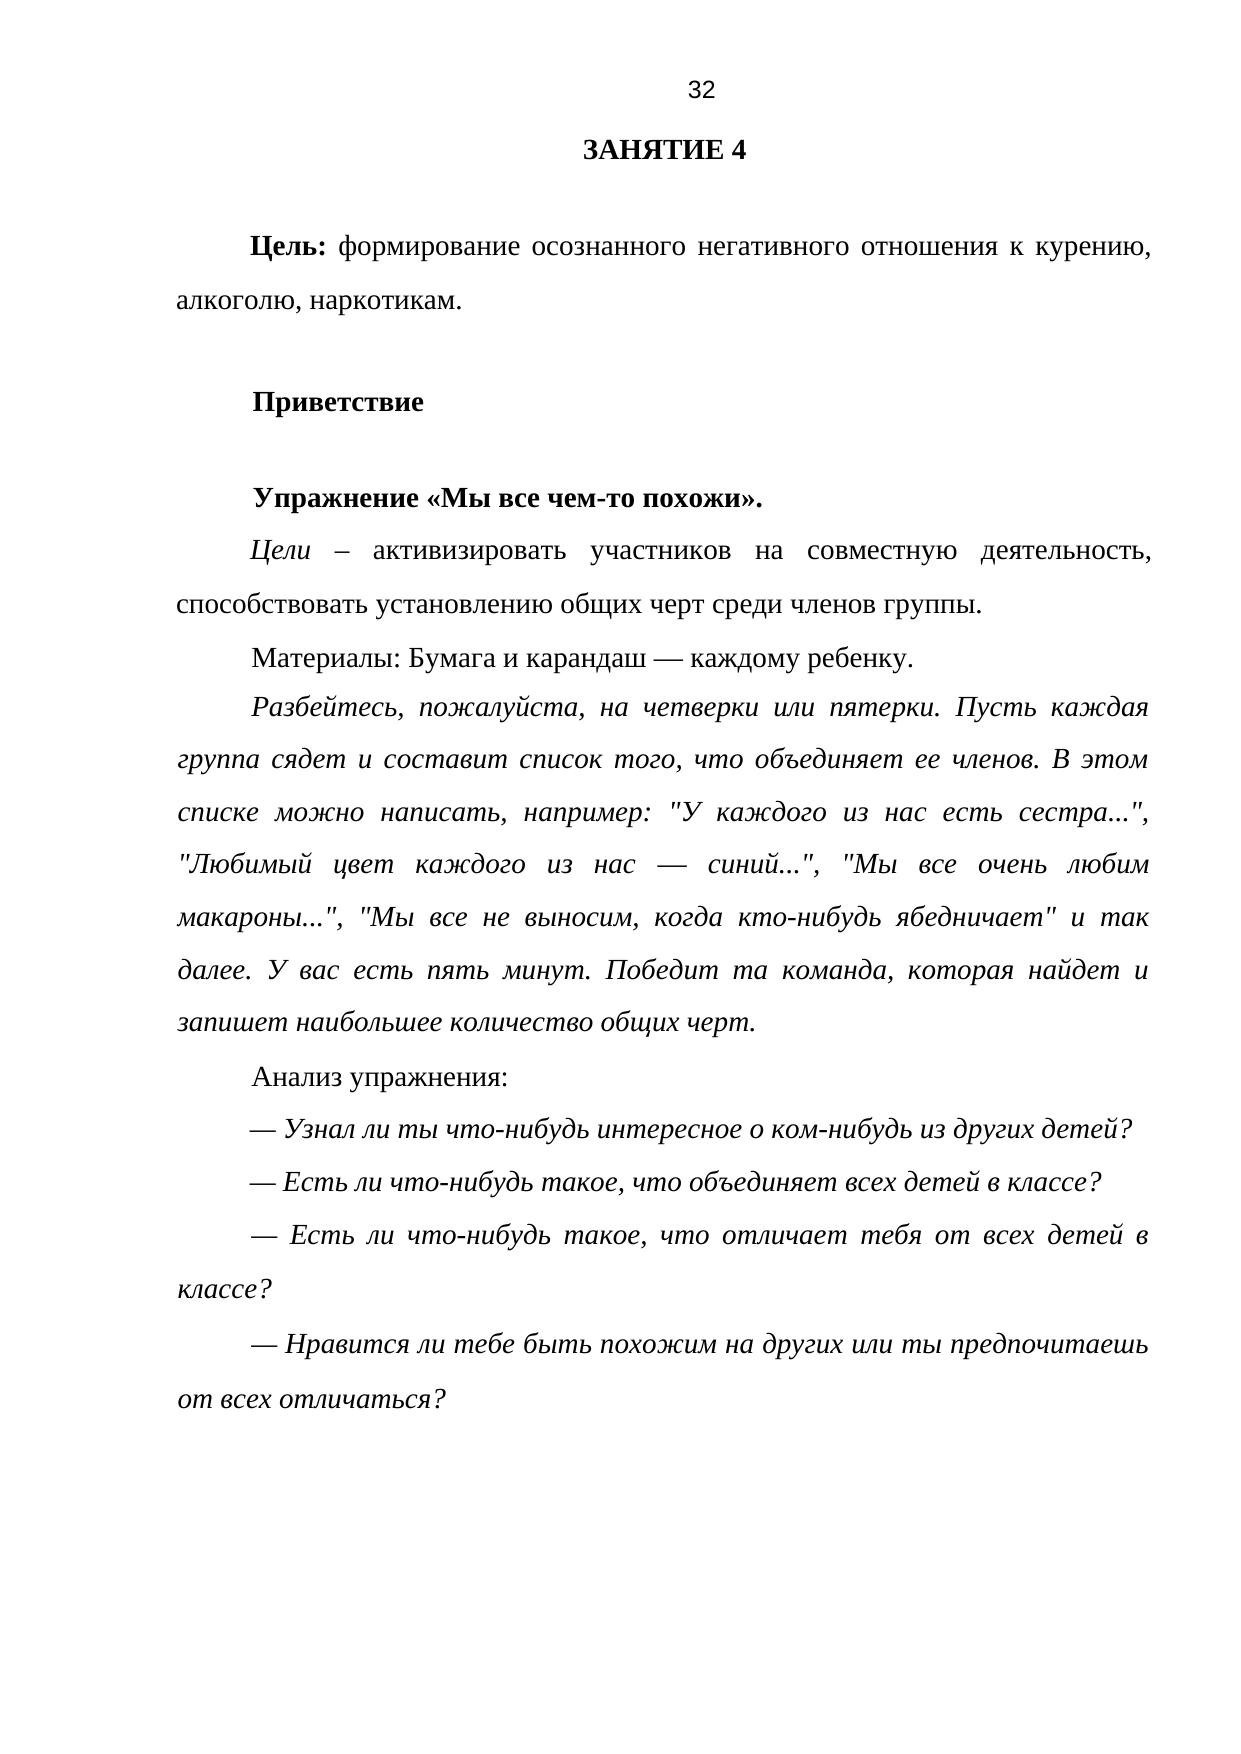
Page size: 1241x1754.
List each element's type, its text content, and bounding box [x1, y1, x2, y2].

text — Есть ли что-нибудь такое, что отличает тебя от всех детей в классе? [177, 1217, 1153, 1305]
text — Узнал ли ты что-нибудь интересное о ком-нибудь из других детей? [249, 1112, 1153, 1145]
text — Нравится ли тебе быть похожим на других или ты предпочитаешь от всех отличаться? [177, 1327, 1153, 1415]
text Анализ упражнения: [251, 1059, 1153, 1093]
subtitle ЗАНЯТИЕ 4 [177, 132, 1152, 166]
text Приветствие [252, 384, 1208, 418]
text Цели – активизировать участников на совместную деятельность, способствовать установлению общих черт среди членов группы. [176, 532, 1153, 620]
text Материалы: Бумага и карандаш — каждому ребенку. [251, 641, 1153, 674]
text Упражнение «Мы все чем-то похожи». [252, 480, 1208, 513]
text Цель: формирование осознанного негативного отношения к курению, алкоголю, наркотикам. [176, 228, 1153, 316]
text Разбейтесь, пожалуйста, на четверки или пятерки. Пусть каждая группа сядет и составит список того, что объединяет ее членов. В этом списке можно написать, например: "У каждого из нас есть сестра...", "Любимый цвет каждого из нас — синий...", "Мы все очень любим макароны...", "Мы все не выносим, когда кто-нибудь ябедничает" и так далее. У вас есть пять минут. Победит та команда, которая найдет и запишет наибольшее количество общих черт. [177, 689, 1153, 1038]
text — Есть ли что-нибудь такое, что объединяет всех детей в классе? [249, 1164, 1153, 1198]
